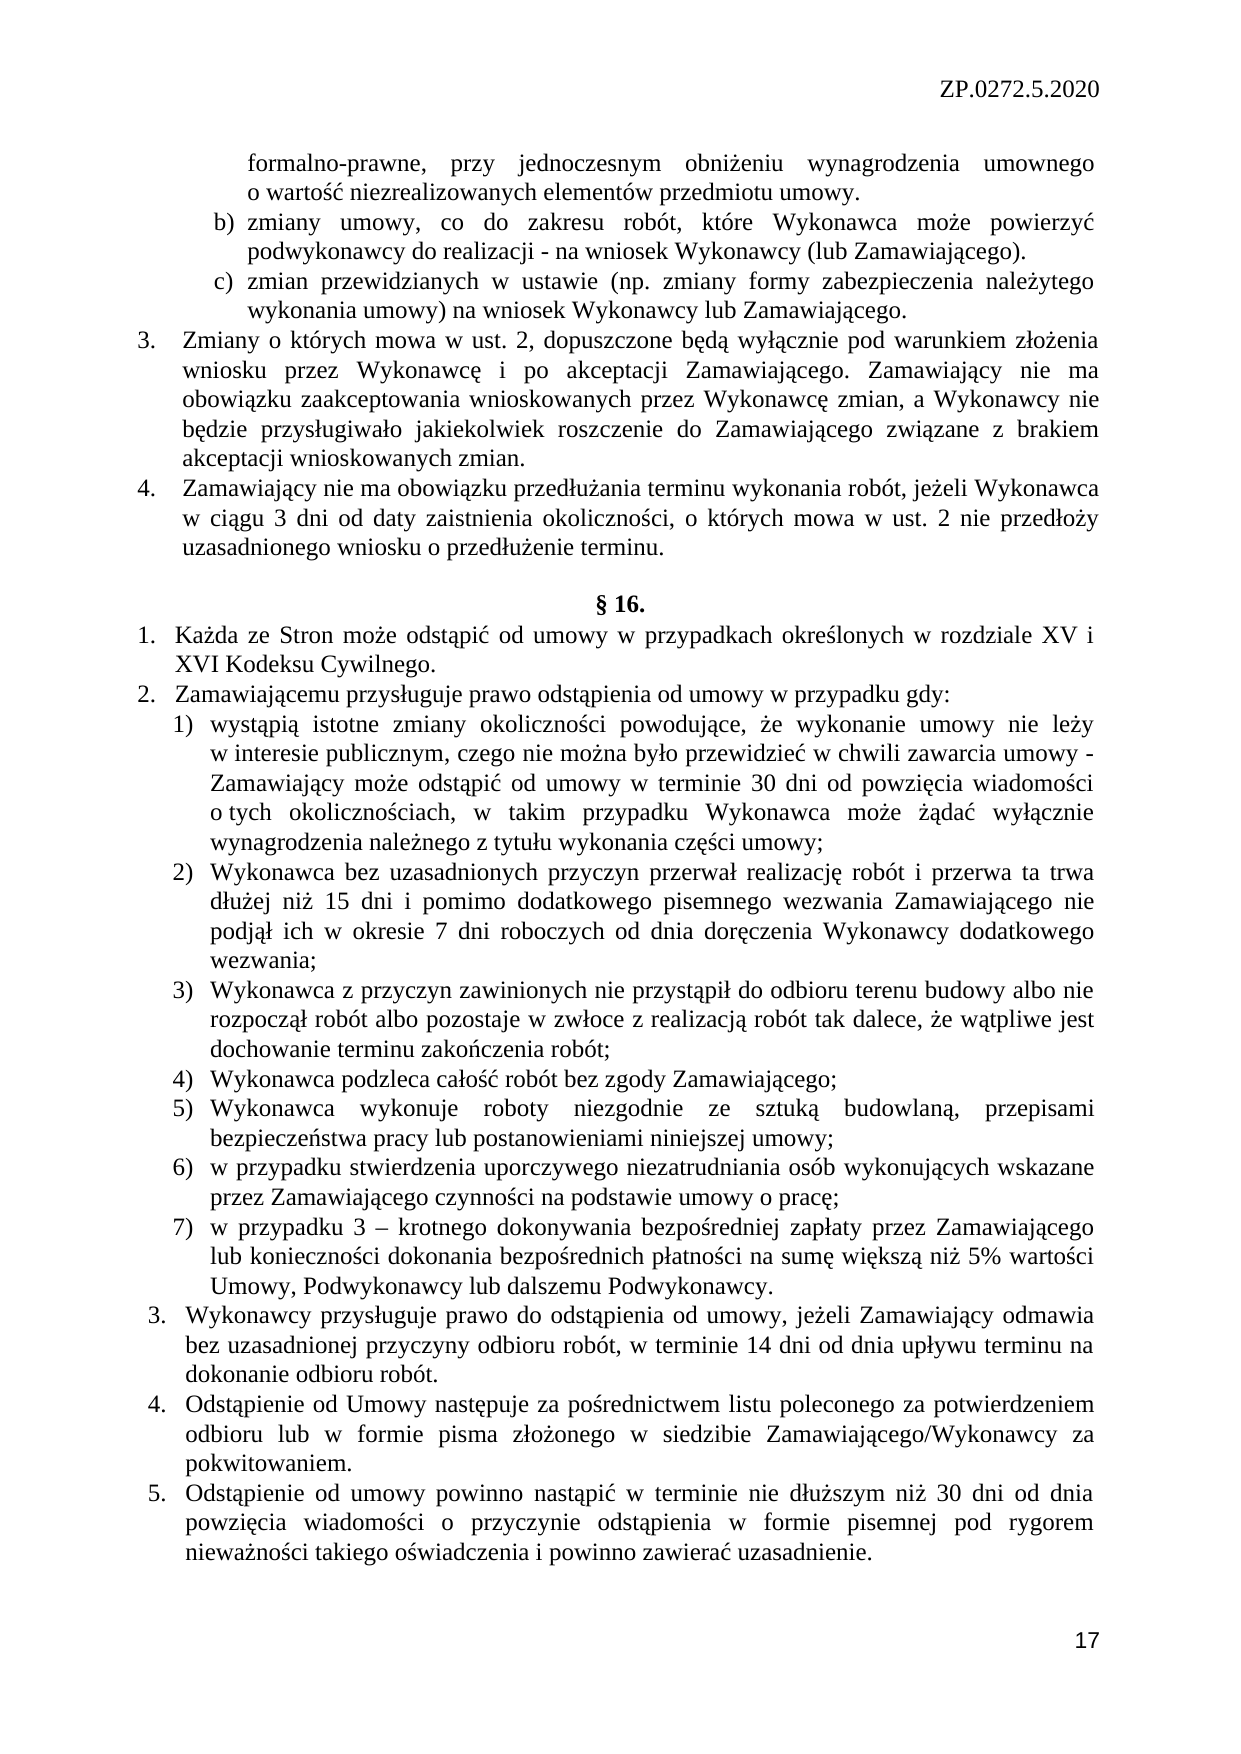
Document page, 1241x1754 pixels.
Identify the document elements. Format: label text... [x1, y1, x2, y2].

list Odstąpienie od Umowy następuje za pośrednictwem listu poleconego za potwierdzeniem odbioru lub w formie pisma złożonego w siedzibie Zamawiającego/Wykonawcy za pokwitowaniem. [148, 1389, 1095, 1477]
list Odstąpienie od umowy powinno nastąpić w terminie nie dłuższym niż 30 dni od dnia powzięcia wiadomości o przyczynie odstąpienia w formie pisemnej pod rygorem nieważności takiego oświadczenia i powinno zawierać uzasadnienie. [148, 1478, 1095, 1566]
list zmiany umowy, co do zakresu robót, które Wykonawca może powierzyć podwykonawcy do realizacji - na wniosek Wykonawcy (lub Zamawiającego). [214, 207, 1095, 265]
list Wykonawca podzleca całość robót bez zgody Zamawiającego; [172, 1064, 1095, 1092]
list Wykonawca z przyczyn zawinionych nie przystąpił do odbioru terenu budowy albo nie rozpoczął robót albo pozostaje w zwłoce z realizacją robót tak dalece, że wątpliwe jest dochowanie terminu zakończenia robót; [172, 975, 1095, 1063]
list Zamawiającemu przysługuje prawo odstąpienia od umowy w przypadku gdy: [137, 679, 1095, 708]
list Zmiany o których mowa w ust. 2, dopuszczone będą wyłącznie pod warunkiem złożenia wniosku przez Wykonawcę i po akceptacji Zamawiającego. Zamawiający nie ma obowiązku zaakceptowania wnioskowanych przez Wykonawcę zmian, a Wykonawcy nie będzie przysługiwało jakiekolwiek roszczenie do Zamawiającego związane z brakiem akceptacji wnioskowanych zmian. [137, 325, 1100, 472]
text § 16. [155, 589, 1085, 618]
list w przypadku 3 – krotnego dokonywania bezpośredniej zapłaty przez Zamawiającego lub konieczności dokonania bezpośrednich płatności na sumę większą niż 5% wartości Umowy, Podwykonawcy lub dalszemu Podwykonawcy. [172, 1212, 1095, 1299]
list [214, 148, 1095, 206]
list w przypadku stwierdzenia uporczywego niezatrudniania osób wykonujących wskazane przez Zamawiającego czynności na podstawie umowy o pracę; [172, 1152, 1095, 1211]
list Wykonawcy przysługuje prawo do odstąpienia od umowy, jeżeli Zamawiający odmawia bez uzasadnionej przyczyny odbioru robót, w terminie 14 dni od dnia upływu terminu na dokonanie odbioru robót. [148, 1300, 1095, 1388]
list Każda ze Stron może odstąpić od umowy w przypadkach określonych w rozdziale XV i XVI Kodeksu Cywilnego. [137, 620, 1095, 678]
list Zamawiający nie ma obowiązku przedłużania terminu wykonania robót, jeżeli Wykonawca w ciągu 3 dni od daty zaistnienia okoliczności, o których mowa w ust. 2 nie przedłoży uzasadnionego wniosku o przedłużenie terminu. [137, 473, 1100, 561]
list zmian przewidzianych w ustawie (np. zmiany formy zabezpieczenia należytego wykonania umowy) na wniosek Wykonawcy lub Zamawiającego. [214, 266, 1095, 324]
list Wykonawca wykonuje roboty niezgodnie ze sztuką budowlaną, przepisami bezpieczeństwa pracy lub postanowieniami niniejszej umowy; [172, 1093, 1095, 1152]
list Wykonawca bez uzasadnionych przyczyn przerwał realizację robót i przerwa ta trwa dłużej niż 15 dni i pomimo dodatkowego pisemnego wezwania Zamawiającego nie podjął ich w okresie 7 dni roboczych od dnia doręczenia Wykonawcy dodatkowego wezwania; [172, 857, 1095, 974]
list wystąpią istotne zmiany okoliczności powodujące, że wykonanie umowy nie leży w interesie publicznym, czego nie można było przewidzieć w chwili zawarcia umowy - Zamawiający może odstąpić od umowy w terminie 30 dni od powzięcia wiadomości o tych okolicznościach, w takim przypadku Wykonawca może żądać wyłącznie wynagrodzenia należnego z tytułu wykonania części umowy; [172, 709, 1095, 856]
